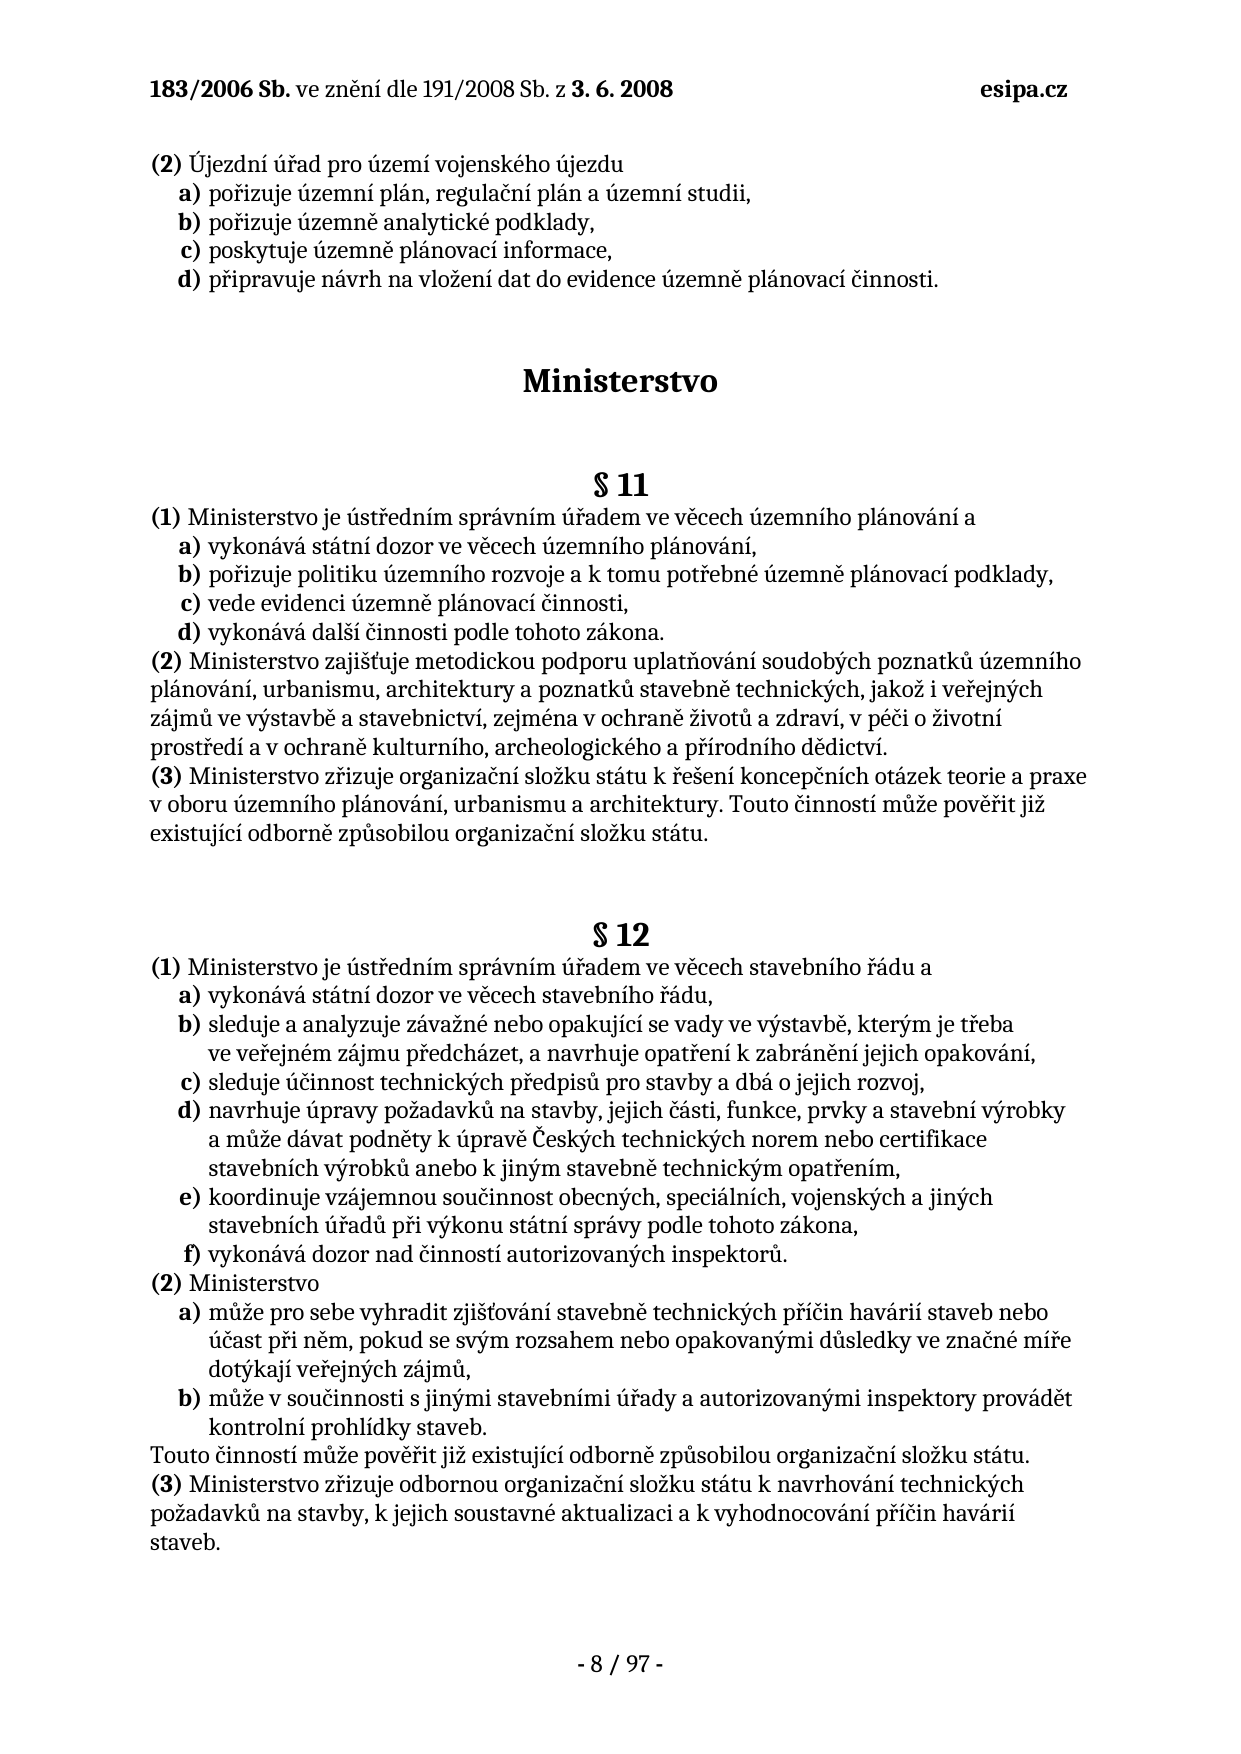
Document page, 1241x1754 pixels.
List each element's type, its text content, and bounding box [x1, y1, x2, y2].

text (2) Ministerstvo zajišťuje metodickou podporu uplatňování soudobých poznatků územního plánování, urbanismu, architektury a poznatků stavebně technických, jakož i veřejných zájmů ve výstavbě a stavebnictví, zejména v ochraně životů a zdraví, v péči o životní prostředí a v ochraně kulturního, archeologického a přírodního dědictví. [150, 647, 1090, 762]
text (2) Ministerstvo [150, 1269, 1090, 1297]
text b) pořizuje politiku územního rozvoje a k tomu potřebné územně plánovací podklady, [150, 560, 1090, 589]
text f) vykonává dozor nad činností autorizovaných inspektorů. [150, 1240, 1090, 1269]
text (3) Ministerstvo zřizuje odbornou organizační složku státu k navrhování technických požadavků na stavby, k jejich soustavné aktualizaci a k vyhodnocování příčin havárií staveb. [150, 1470, 1090, 1556]
text Touto činností může pověřit již existující odborně způsobilou organizační složku státu. [150, 1441, 1090, 1470]
subtitle § 11 [150, 471, 1090, 503]
text (2) Újezdní úřad pro území vojenského újezdu [150, 150, 1090, 179]
text d) připravuje návrh na vložení dat do evidence územně plánovací činnosti. [150, 265, 1090, 294]
text a) vykonává státní dozor ve věcech stavebního řádu, [150, 981, 1090, 1010]
text c) vede evidenci územně plánovací činnosti, [150, 589, 1090, 618]
text (3) Ministerstvo zřizuje organizační složku státu k řešení koncepčních otázek teorie a praxe v oboru územního plánování, urbanismu a architektury. Touto činností může pověřit již existující odborně způsobilou organizační složku státu. [150, 762, 1090, 848]
text a) vykonává státní dozor ve věcech územního plánování, [150, 532, 1090, 560]
text d) vykonává další činnosti podle tohoto zákona. [150, 618, 1090, 647]
text a) pořizuje územní plán, regulační plán a územní studii, [150, 179, 1090, 207]
text a) může pro sebe vyhradit zjišťování stavebně technických příčin havárií staveb nebo účast při něm, pokud se svým rozsahem nebo opakovanými důsledky ve značné míře dotýkají veřejných zájmů, [150, 1297, 1090, 1384]
text b) sleduje a analyzuje závažné nebo opakující se vady ve výstavbě, kterým je třeba ve veřejném zájmu předcházet, a navrhuje opatření k zabránění jejich opakování, [150, 1010, 1090, 1067]
text (1) Ministerstvo je ústředním správním úřadem ve věcech stavebního řádu a [150, 952, 1090, 981]
text e) koordinuje vzájemnou součinnost obecných, speciálních, vojenských a jiných stavebních úřadů při výkonu státní správy podle tohoto zákona, [150, 1182, 1090, 1240]
text c) sleduje účinnost technických předpisů pro stavby a dbá o jejich rozvoj, [150, 1067, 1090, 1096]
text c) poskytuje územně plánovací informace, [150, 236, 1090, 265]
text (1) Ministerstvo je ústředním správním úřadem ve věcech územního plánování a [150, 503, 1090, 532]
subtitle Ministerstvo [150, 367, 1090, 398]
text b) pořizuje územně analytické podklady, [150, 207, 1090, 236]
text b) může v součinnosti s jinými stavebními úřady a autorizovanými inspektory provádět kontrolní prohlídky staveb. [150, 1384, 1090, 1441]
subtitle § 12 [150, 921, 1090, 952]
text d) navrhuje úpravy požadavků na stavby, jejich části, funkce, prvky a stavební výrobky a může dávat podněty k úpravě Českých technických norem nebo certifikace stavebních výrobků anebo k jiným stavebně technickým opatřením, [150, 1096, 1090, 1182]
